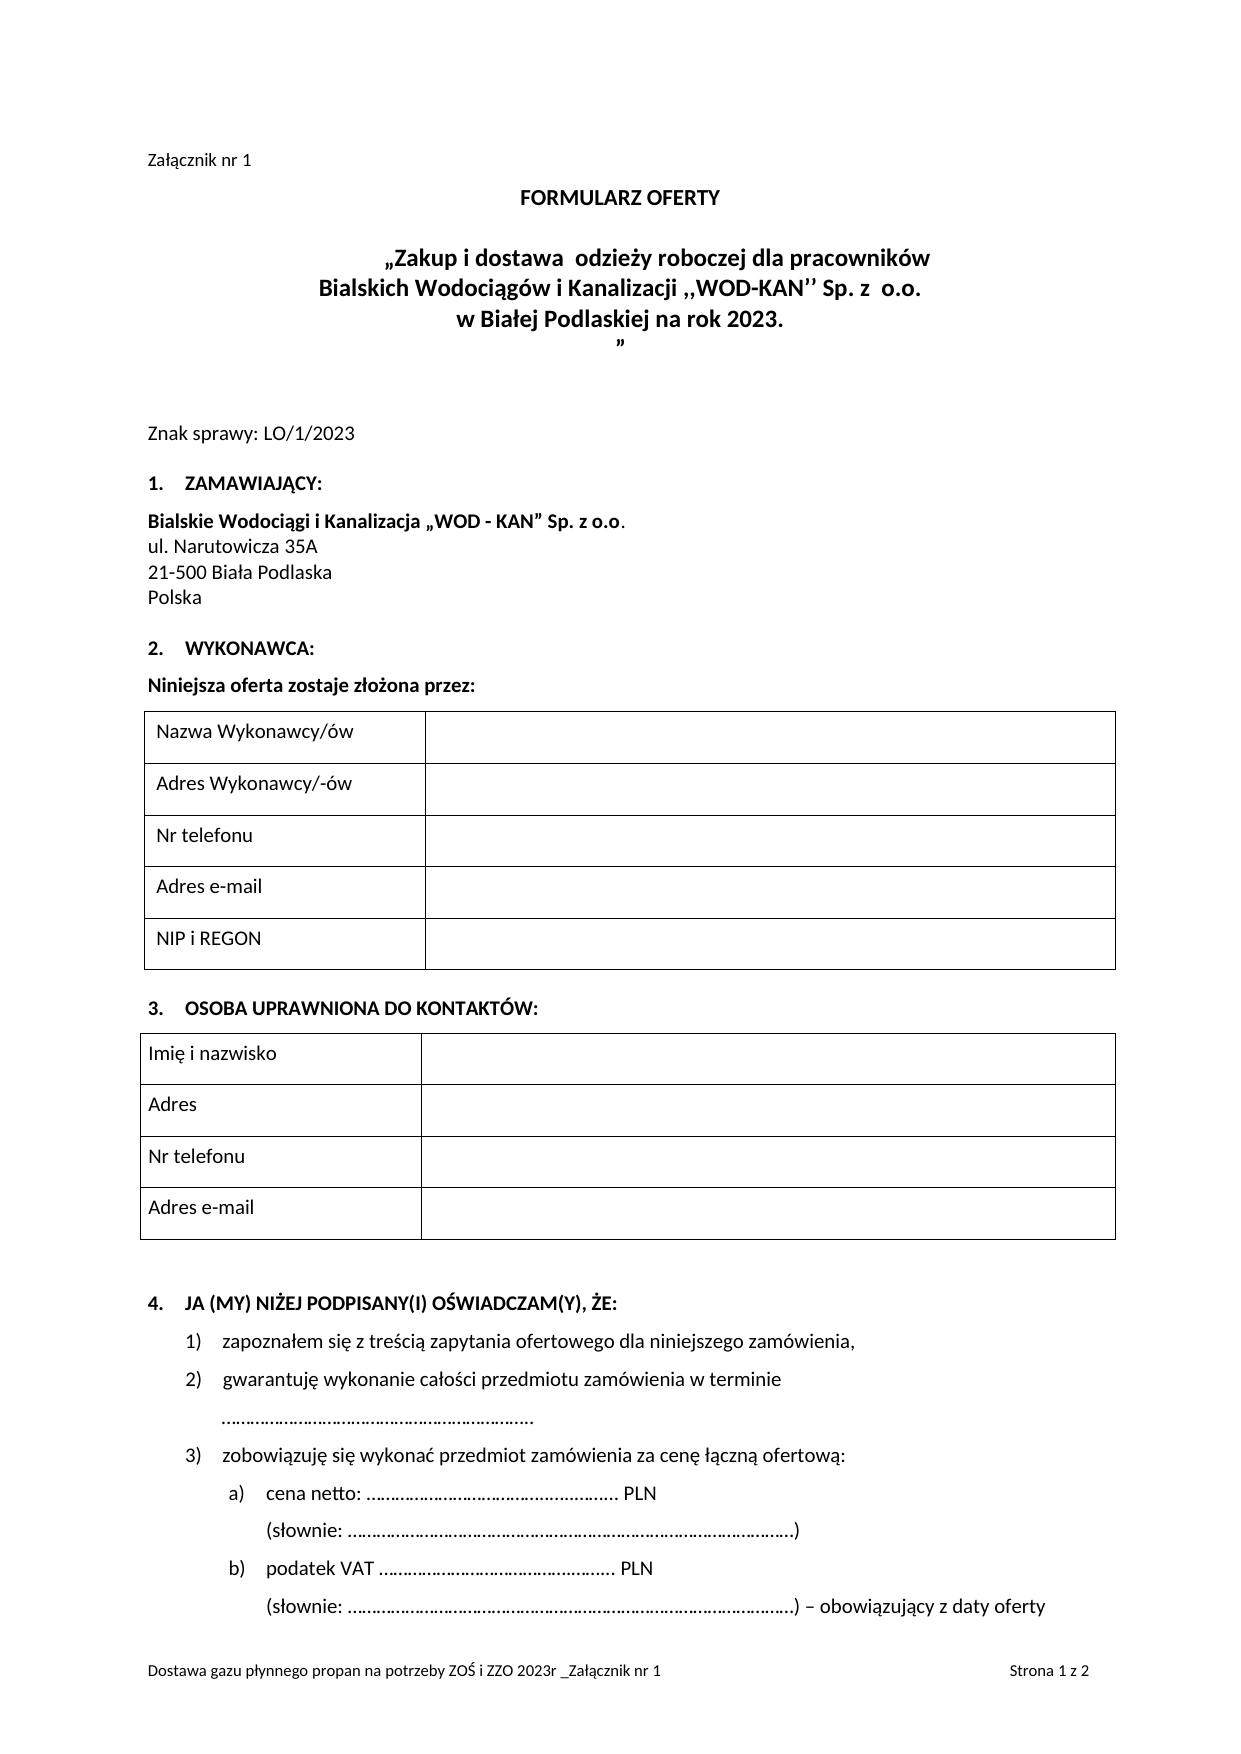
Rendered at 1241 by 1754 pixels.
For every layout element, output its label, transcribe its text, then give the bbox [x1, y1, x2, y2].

text w Białej Podlaskiej na rok 2023. [148, 303, 1092, 333]
table_header [426, 712, 1115, 763]
text ……………………………………………………….. [185, 1404, 1092, 1429]
table_cell Adres e-mail [145, 867, 425, 917]
table_cell NIP i REGON [145, 919, 425, 969]
text Polska [148, 584, 1092, 610]
table_cell [426, 867, 1115, 917]
text 21-500 Biała Podlaska [148, 559, 1092, 584]
table_cell [422, 1137, 1115, 1187]
list JA (MY) NIŻEJ PODPISANY(I) OŚWIADCZAM(Y), ŻE: [148, 1290, 1092, 1316]
text (słownie: …………………………………………………………………………………) [266, 1518, 1092, 1543]
text Bialskich Wodociągów i Kanalizacji ,,WOD-KAN’’ Sp. z o.o. [148, 272, 1092, 303]
table_cell [426, 764, 1115, 814]
table_cell [426, 919, 1115, 969]
text Bialskie Wodociągi i Kanalizacja „WOD - KAN” Sp. z o.o. [148, 508, 1092, 533]
table_cell [422, 1188, 1115, 1239]
table_cell Nr telefonu [145, 816, 425, 866]
list ZAMAWIAJĄCY: [148, 470, 1092, 496]
table_header Imię i nazwisko [141, 1034, 421, 1084]
text Załącznik nr 1 [148, 148, 1092, 171]
list gwarantuję wykonanie całości przedmiotu zamówienia w terminie [185, 1366, 1092, 1391]
table_cell Nr telefonu [141, 1137, 421, 1187]
text ” [148, 333, 1092, 364]
text Niniejsza oferta zostaje złożona przez: [148, 673, 1092, 698]
text ul. Narutowicza 35A [148, 533, 1092, 559]
list WYKONAWCA: [148, 635, 1092, 660]
list zapoznałem się z treścią zapytania ofertowego dla niniejszego zamówienia, [185, 1328, 1092, 1353]
table_header Nazwa Wykonawcy/ów [145, 712, 425, 763]
list podatek VAT ………………………………….……... PLN [228, 1556, 1092, 1581]
table_cell Adres [141, 1085, 421, 1136]
table_cell Adres Wykonawcy/-ów [145, 764, 425, 814]
text „Zakup i dostawa odzieży roboczej dla pracowników [148, 242, 1092, 272]
table_cell Adres e-mail [141, 1188, 421, 1239]
text FORMULARZ OFERTY [148, 183, 1092, 211]
list OSOBA UPRAWNIONA DO KONTAKTÓW: [148, 995, 1092, 1020]
text Znak sprawy: LO/1/2023 [148, 420, 1092, 445]
list zobowiązuję się wykonać przedmiot zamówienia za cenę łączną ofertową: [185, 1442, 1092, 1467]
table_cell [426, 816, 1115, 866]
list cena netto: ………………………………..…..……... PLN [228, 1480, 1092, 1505]
table_header [422, 1034, 1115, 1084]
text (słownie: …………………………………………………………………………………) – obowiązujący z daty oferty [266, 1593, 1092, 1619]
table_cell [422, 1085, 1115, 1136]
